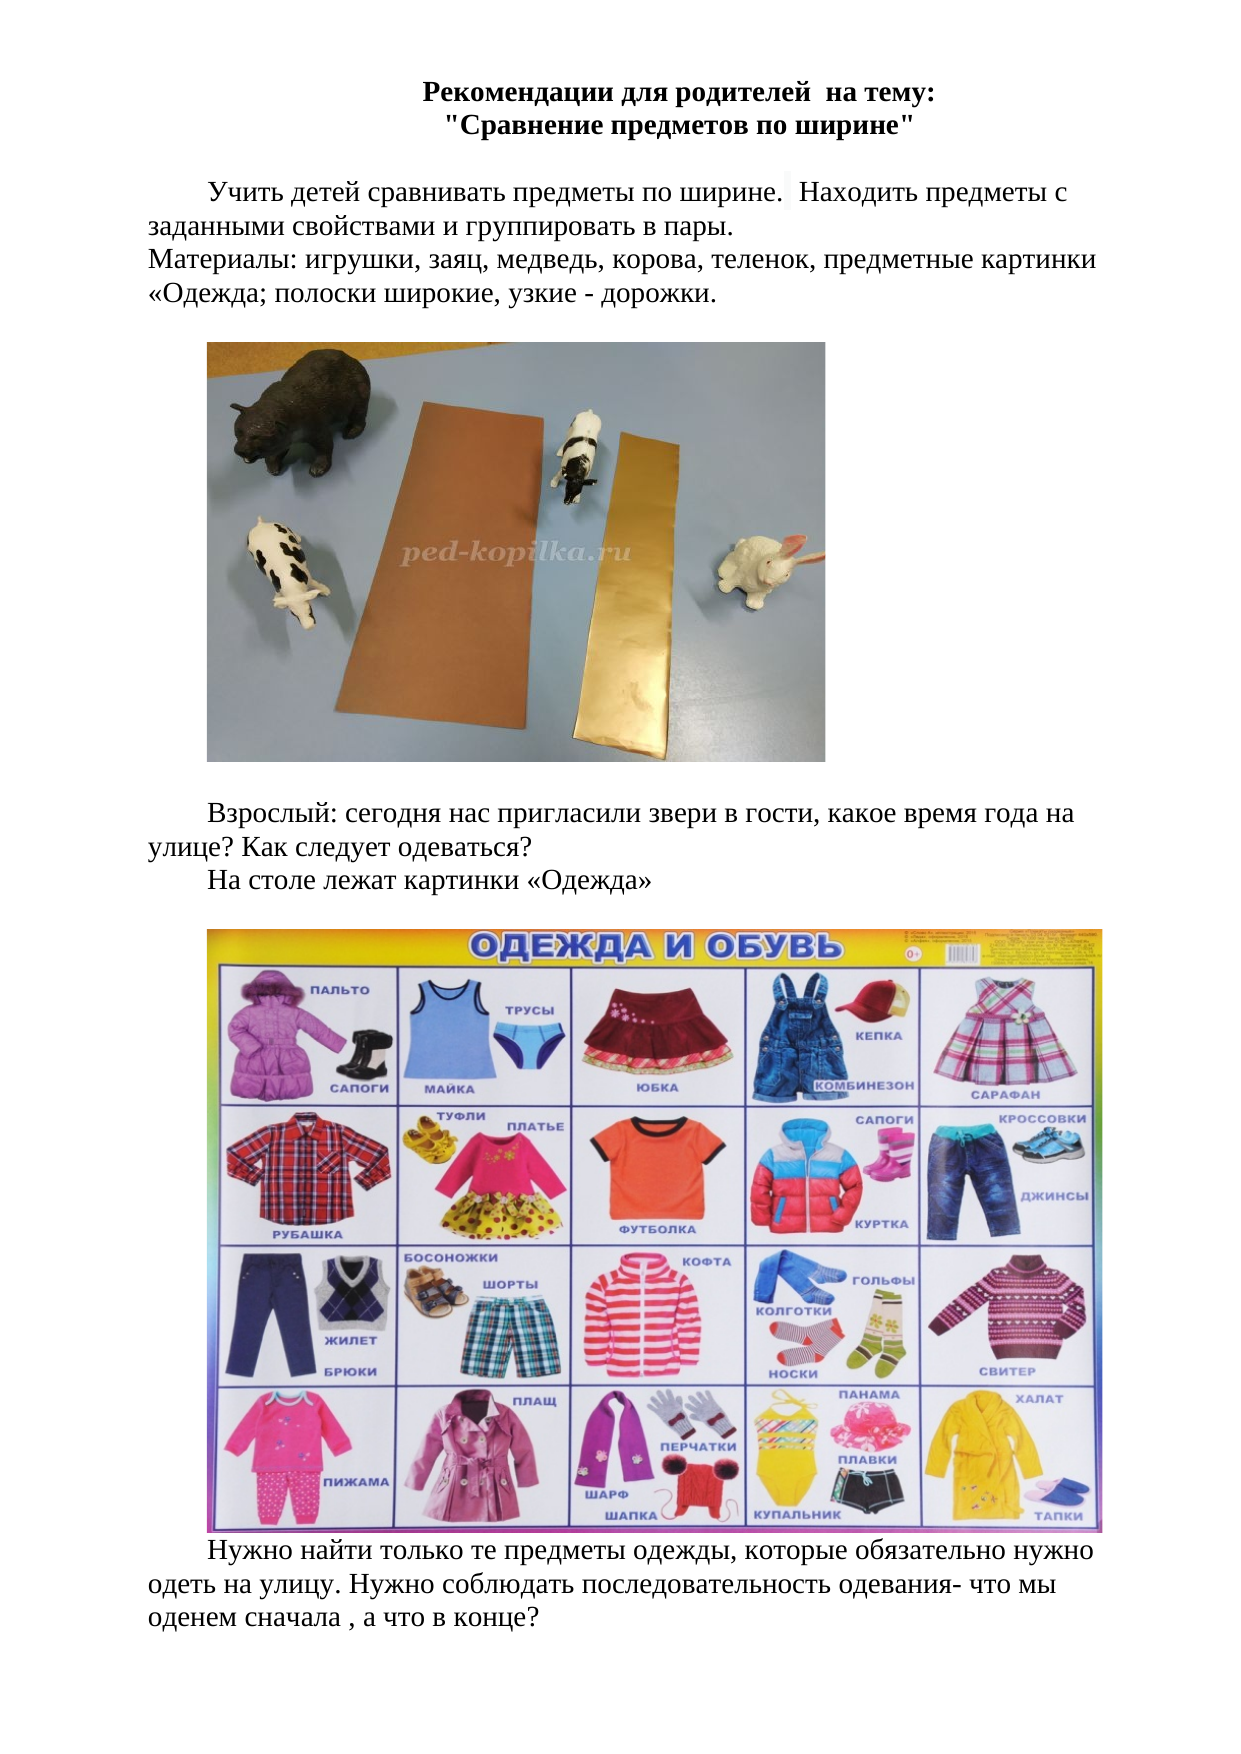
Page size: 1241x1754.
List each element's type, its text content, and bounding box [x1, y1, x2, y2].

text Рекомендации для родителей на тему: [148, 74, 1152, 107]
picture [206, 342, 826, 762]
text Нужно найти только те предметы одежды, которые обязательно нужно одеть на улицу. Нужно соблюдать последовательность одевания- что мы оденем сначала , а что в конце? [148, 1532, 1152, 1633]
text Взрослый: сегодня нас пригласили звери в гости, какое время года на улице? Как следует одеваться? [148, 795, 1152, 862]
picture [206, 929, 1103, 1533]
text "Сравнение предметов по ширине" [148, 107, 1152, 141]
text Учить детей сравнивать предметы по ширине. Находить предметы с заданными свойствами и группировать в пары. Материалы: игрушки, заяц, медведь, корова, теленок, предметные картинки «Одежда; полоски широкие, узкие - дорожки. [148, 174, 1152, 309]
text На столе лежат картинки «Одежда» [148, 862, 1152, 896]
